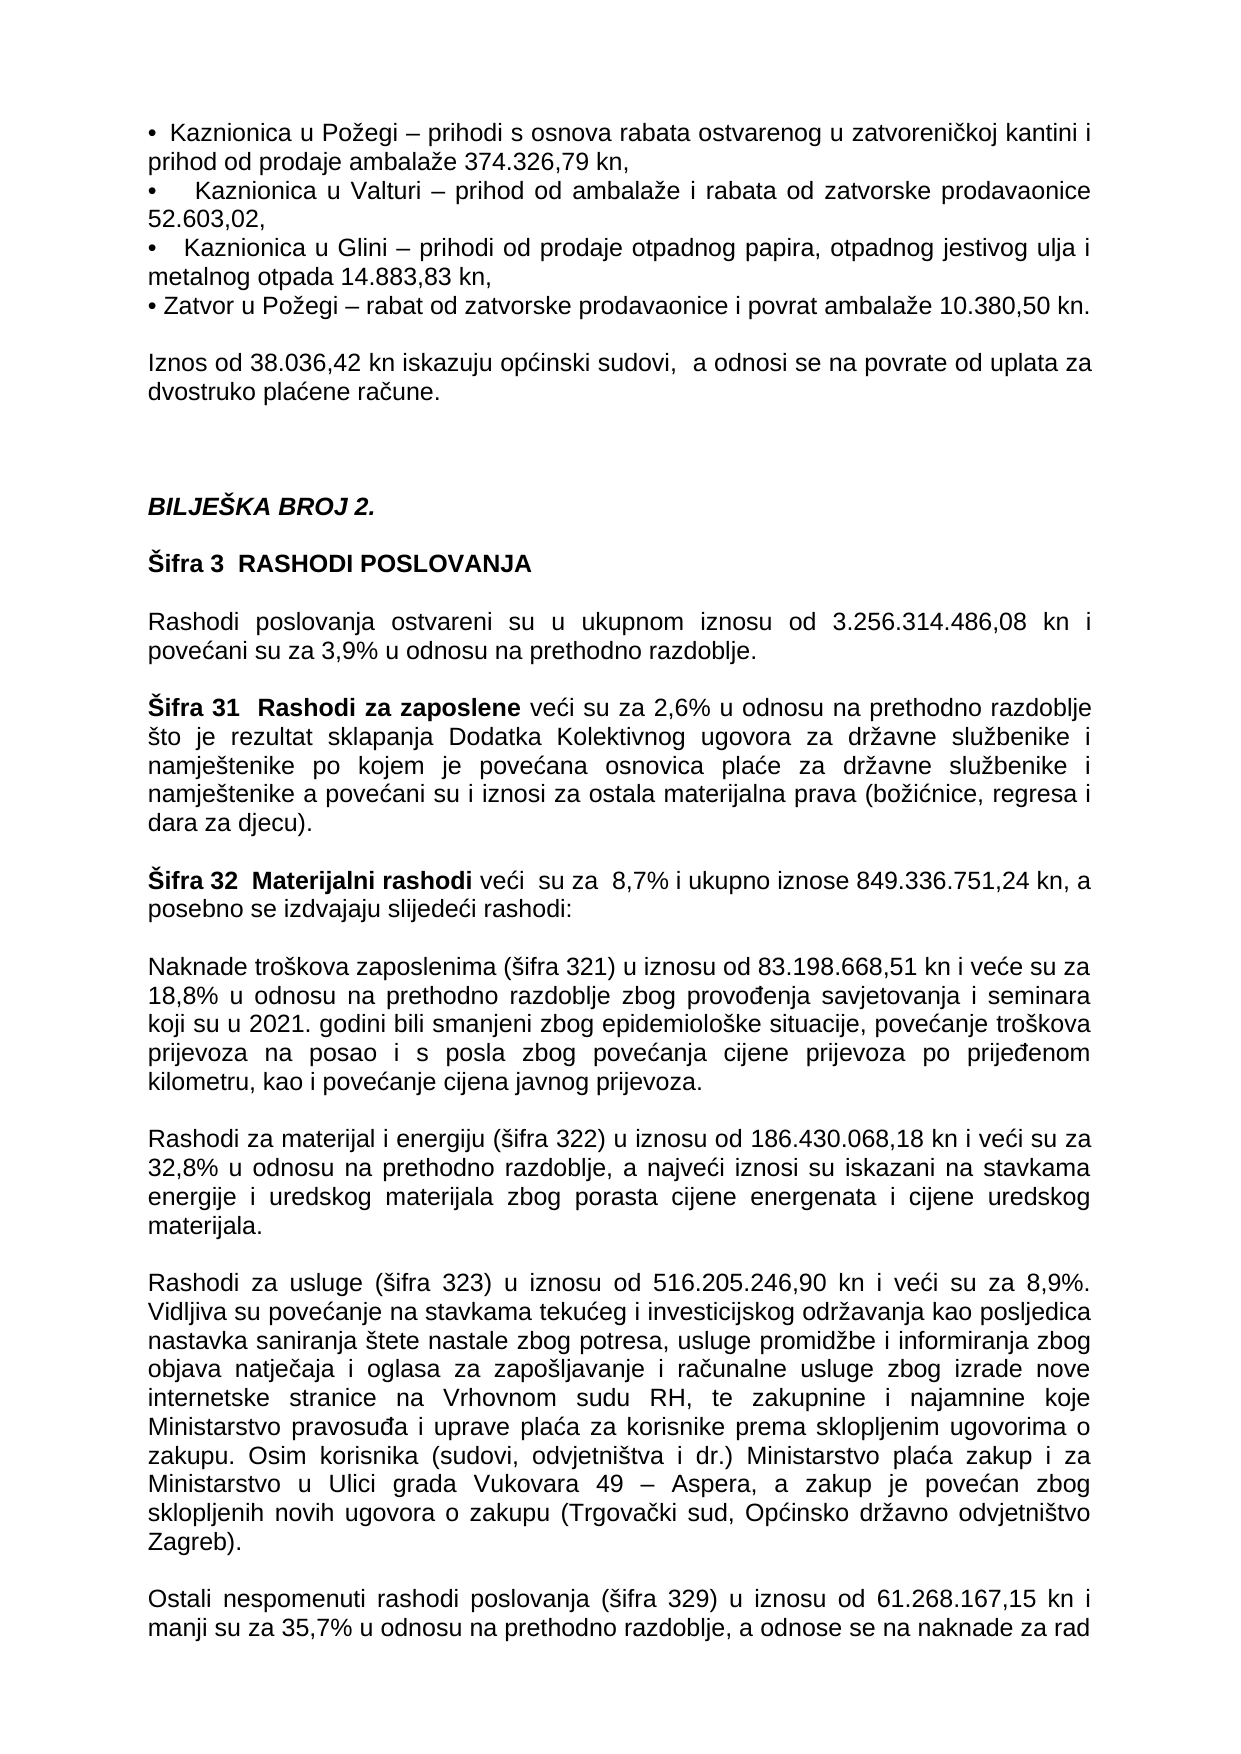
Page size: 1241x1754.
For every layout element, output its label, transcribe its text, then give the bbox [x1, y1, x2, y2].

text Iznos od 38.036,42 kn iskazuju općinski sudovi, a odnosi se na povrate od uplata za dvostruko plaćene račune. [148, 348, 1092, 406]
text Šifra 3 RASHODI POSLOVANJA [148, 549, 1092, 578]
text BILJEŠKA BROJ 2. [148, 492, 1092, 521]
text • Zatvor u Požegi – rabat od zatvorske prodavaonice i povrat ambalaže 10.380,50 kn. [148, 291, 1092, 319]
text Šifra 31 Rashodi za zaposlene veći su za 2,6% u odnosu na prethodno razdoblje što je rezultat sklapanja Dodatka Kolektivnog ugovora za državne službenike i namještenike po kojem je povećana osnovica plaće za državne službenike i namještenike a povećani su i iznosi za ostala materijalna prava (božićnice, regresa i dara za djecu). [148, 693, 1092, 837]
text • Kaznionica u Valturi – prihod od ambalaže i rabata od zatvorske prodavaonice 52.603,02, [148, 176, 1092, 233]
text • Kaznionica u Glini – prihodi od prodaje otpadnog papira, otpadnog jestivog ulja i metalnog otpada 14.883,83 kn, [148, 233, 1092, 291]
text Rashodi poslovanja ostvareni su u ukupnom iznosu od 3.256.314.486,08 kn i povećani su za 3,9% u odnosu na prethodno razdoblje. [148, 607, 1092, 664]
text Naknade troškova zaposlenima (šifra 321) u iznosu od 83.198.668,51 kn i veće su za 18,8% u odnosu na prethodno razdoblje zbog provođenja savjetovanja i seminara koji su u 2021. godini bili smanjeni zbog epidemiološke situacije, povećanje troškova prijevoza na posao i s posla zbog povećanja cijene prijevoza po prijeđenom kilometru, kao i povećanje cijena javnog prijevoza. [148, 952, 1092, 1096]
text • Kaznionica u Požegi – prihodi s osnova rabata ostvarenog u zatvoreničkoj kantini i prihod od prodaje ambalaže 374.326,79 kn, [148, 118, 1092, 176]
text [148, 1584, 1092, 1642]
text Rashodi za usluge (šifra 323) u iznosu od 516.205.246,90 kn i veći su za 8,9%. Vidljiva su povećanje na stavkama tekućeg i investicijskog održavanja kao posljedica nastavka saniranja štete nastale zbog potresa, usluge promidžbe i informiranja zbog objava natječaja i oglasa za zapošljavanje i računalne usluge zbog izrade nove internetske stranice na Vrhovnom sudu RH, te zakupnine i najamnine koje Ministarstvo pravosuđa i uprave plaća za korisnike prema sklopljenim ugovorima o zakupu. Osim korisnika (sudovi, odvjetništva i dr.) Ministarstvo plaća zakup i za Ministarstvo u Ulici grada Vukovara 49 – Aspera, a zakup je povećan zbog sklopljenih novih ugovora o zakupu (Trgovački sud, Općinsko državno odvjetništvo Zagreb). [148, 1268, 1092, 1556]
text Rashodi za materijal i energiju (šifra 322) u iznosu od 186.430.068,18 kn i veći su za 32,8% u odnosu na prethodno razdoblje, a najveći iznosi su iskazani na stavkama energije i uredskog materijala zbog porasta cijene energenata i cijene uredskog materijala. [148, 1124, 1092, 1239]
text Šifra 32 Materijalni rashodi veći su za 8,7% i ukupno iznose 849.336.751,24 kn, a posebno se izdvajaju slijedeći rashodi: [148, 866, 1092, 923]
